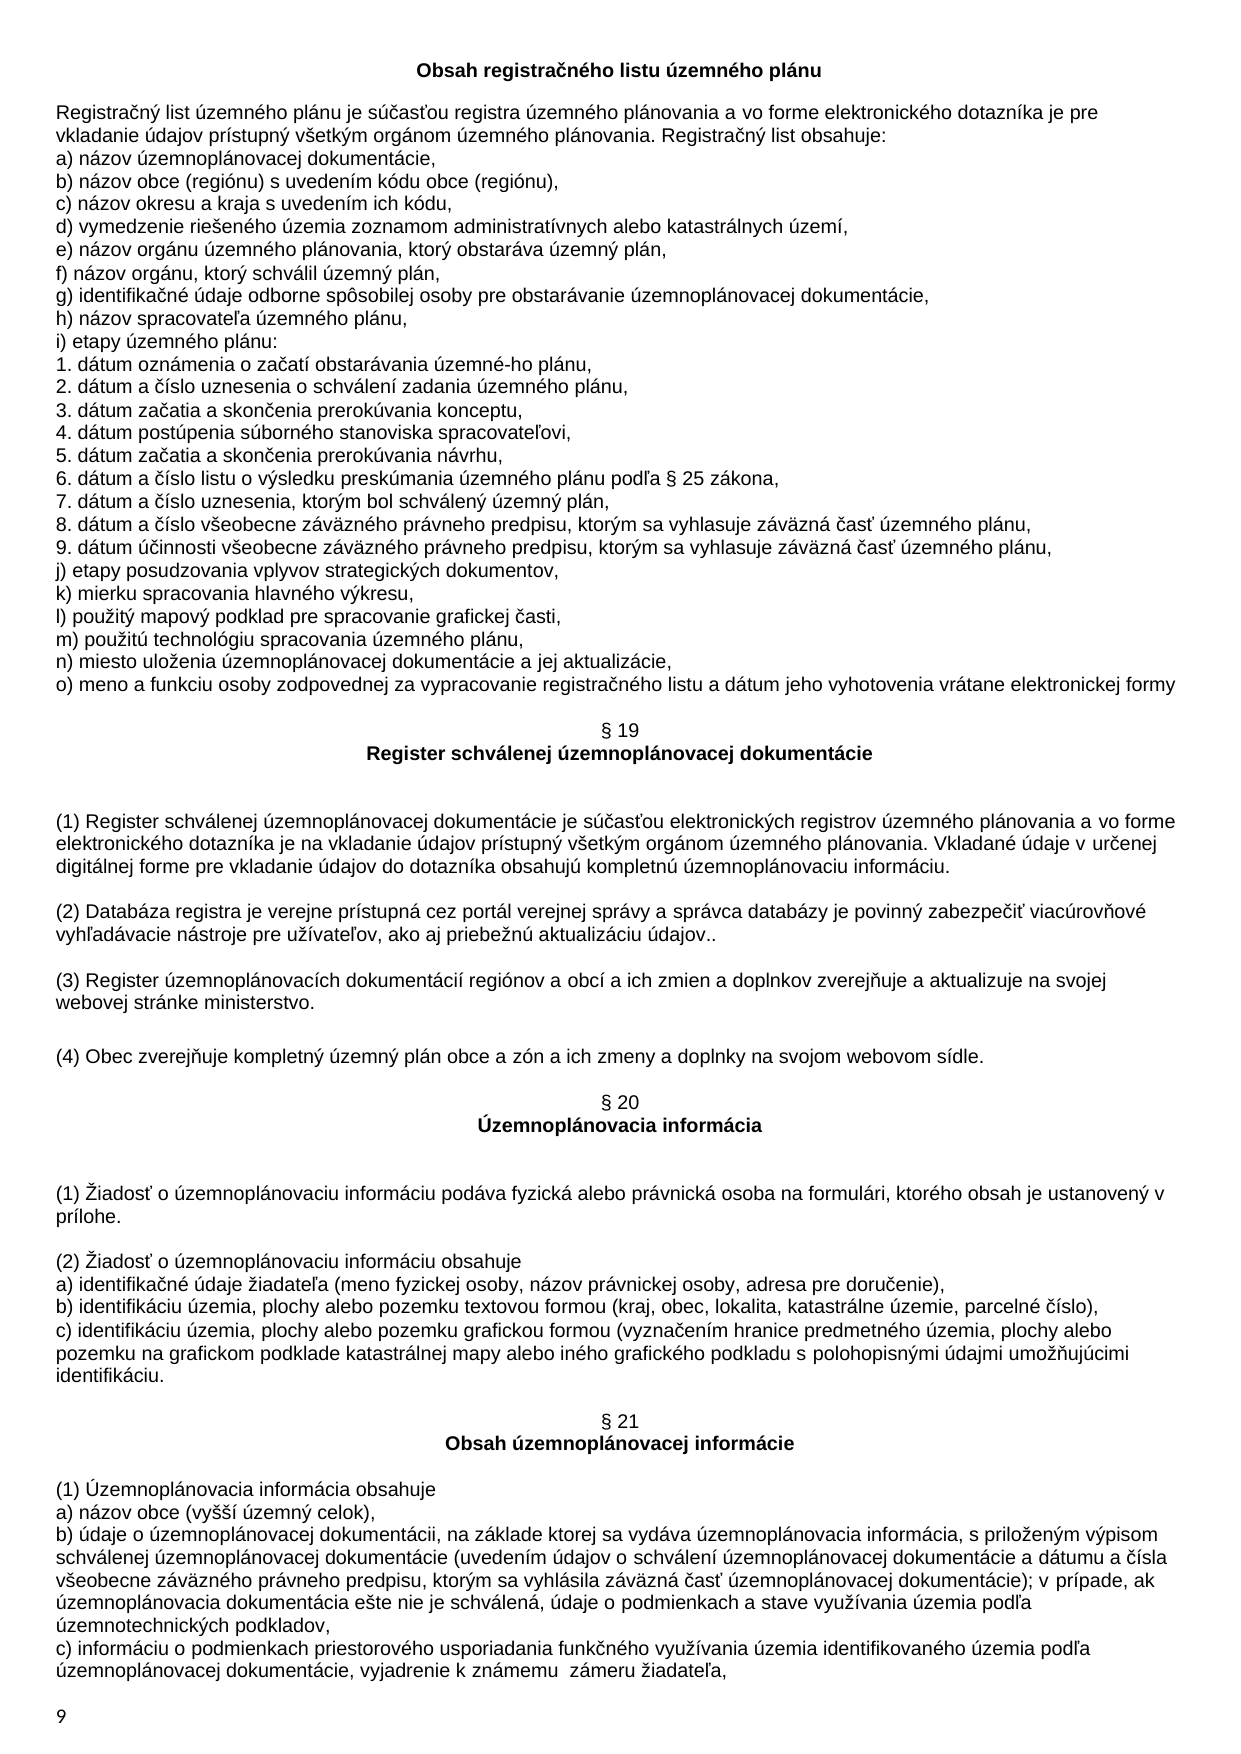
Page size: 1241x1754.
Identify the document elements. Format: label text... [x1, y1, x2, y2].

text (1) Žiadosť o územnoplánovaciu informáciu podáva fyzická alebo právnická osoba na formulári, ktorého obsah je ustanovený v prílohe. [56, 1182, 1184, 1227]
text c) názov okresu a kraja s uvedením ich kódu, [56, 192, 1184, 215]
text Registračný list územného plánu je súčasťou registra územného plánovania a vo forme elektronického dotazníka je pre vkladanie údajov prístupný všetkým orgánom územného plánovania. Registračný list obsahuje: [56, 101, 1184, 146]
text b) názov obce (regiónu) s uvedením kódu obce (regiónu), [56, 169, 1182, 192]
text 8. dátum a číslo všeobecne záväzného právneho predpisu, ktorým sa vyhlasuje záväzná časť územného plánu, [56, 513, 1180, 536]
text m) použitú technológiu spracovania územného plánu, [56, 627, 1184, 650]
text Územnoplánovacia informácia [56, 1114, 1184, 1136]
text 4. dátum postúpenia súborného stanoviska spracovateľovi, [56, 421, 1180, 444]
text o) meno a funkciu osoby zodpovednej za vypracovanie registračného listu a dátum jeho vyhotovenia vrátane elektronickej formy [56, 673, 1180, 696]
text 1. dátum oznámenia o začatí obstarávania územné-ho plánu, [56, 353, 1182, 375]
text (2) Žiadosť o územnoplánovaciu informáciu obsahuje [56, 1250, 1184, 1273]
text c) informáciu o podmienkach priestorového usporiadania funkčného využívania územia identifikovaného územia podľa územnoplánovacej dokumentácie, vyjadrenie k známemu zámeru žiadateľa, [56, 1637, 1184, 1682]
text 2. dátum a číslo uznesenia o schválení zadania územného plánu, [56, 376, 1182, 398]
text § 21 [56, 1409, 1184, 1432]
text Obsah registračného listu územného plánu [56, 59, 1182, 82]
text (2) Databáza registra je verejne prístupná cez portál verejnej správy a správca databázy je povinný zabezpečiť viacúrovňové vyhľadávacie nástroje pre užívateľov, ako aj priebežnú aktualizáciu údajov.. [56, 900, 1180, 946]
text k) mierku spracovania hlavného výkresu, [56, 582, 1184, 604]
text a) názov obce (vyšší územný celok), [56, 1501, 1184, 1523]
text (4) Obec zverejňuje kompletný územný plán obce a zón a ich zmeny a doplnky na svojom webovom sídle. [56, 1045, 1180, 1068]
text 7. dátum a číslo uznesenia, ktorým bol schválený územný plán, [56, 490, 1180, 512]
text Obsah územnoplánovacej informácie [56, 1432, 1184, 1455]
text 5. dátum začatia a skončenia prerokúvania návrhu, [56, 444, 1184, 467]
text 9. dátum účinnosti všeobecne záväzného právneho predpisu, ktorým sa vyhlasuje záväzná časť územného plánu, [56, 536, 1180, 559]
text § 20 [56, 1091, 1184, 1114]
text h) názov spracovateľa územného plánu, [56, 307, 1184, 330]
text § 19 [56, 719, 1184, 741]
text b) údaje o územnoplánovacej dokumentácii, na základe ktorej sa vydáva územnoplánovacia informácia, s priloženým výpisom schválenej územnoplánovacej dokumentácie (uvedením údajov o schválení územnoplánovacej dokumentácie a dátumu a čísla všeobecne záväzného právneho predpisu, ktorým sa vyhlásila záväzná časť územnoplánovacej dokumentácie); v prípade, ak územnoplánovacia dokumentácia ešte nie je schválená, údaje o podmienkach a stave využívania územia podľa územnotechnických podkladov, [56, 1524, 1184, 1636]
text f) názov orgánu, ktorý schválil územný plán, [56, 261, 1184, 284]
text a) identifikačné údaje žiadateľa (meno fyzickej osoby, názov právnickej osoby, adresa pre doručenie), [56, 1273, 1184, 1296]
text b) identifikáciu územia, plochy alebo pozemku textovou formou (kraj, obec, lokalita, katastrálne územie, parcelné číslo), [56, 1296, 1184, 1318]
text d) vymedzenie riešeného územia zoznamom administratívnych alebo katastrálnych území, [56, 215, 1182, 238]
text a) názov územnoplánovacej dokumentácie, [56, 146, 1184, 169]
text Register schválenej územnoplánovacej dokumentácie [56, 741, 1184, 764]
text j) etapy posudzovania vplyvov strategických dokumentov, [56, 559, 1184, 582]
text 6. dátum a číslo listu o výsledku preskúmania územného plánu podľa § 25 zákona, [56, 467, 1180, 490]
text i) etapy územného plánu: [56, 330, 1184, 353]
text n) miesto uloženia územnoplánovacej dokumentácie a jej aktualizácie, [56, 650, 1184, 673]
text c) identifikáciu územia, plochy alebo pozemku grafickou formou (vyznačením hranice predmetného územia, plochy alebo pozemku na grafickom podklade katastrálnej mapy alebo iného grafického podkladu s polohopisnými údajmi umožňujúcimi identifikáciu. [56, 1319, 1184, 1387]
text l) použitý mapový podklad pre spracovanie grafickej časti, [56, 604, 1184, 627]
text (3) Register územnoplánovacích dokumentácií regiónov a obcí a ich zmien a doplnkov zverejňuje a aktualizuje na svojej webovej stránke ministerstvo. [56, 968, 1180, 1014]
text (1) Územnoplánovacia informácia obsahuje [56, 1478, 1184, 1500]
text g) identifikačné údaje odborne spôsobilej osoby pre obstarávanie územnoplánovacej dokumentácie, [56, 284, 1184, 307]
text e) názov orgánu územného plánovania, ktorý obstaráva územný plán, [56, 238, 1182, 261]
text 3. dátum začatia a skončenia prerokúvania konceptu, [56, 398, 1184, 421]
text (1) Register schválenej územnoplánovacej dokumentácie je súčasťou elektronických registrov územného plánovania a vo forme elektronického dotazníka je na vkladanie údajov prístupný všetkým orgánom územného plánovania. Vkladané údaje v určenej digitálnej forme pre vkladanie údajov do dotazníka obsahujú kompletnú územnoplánovaciu informáciu. [56, 809, 1180, 878]
